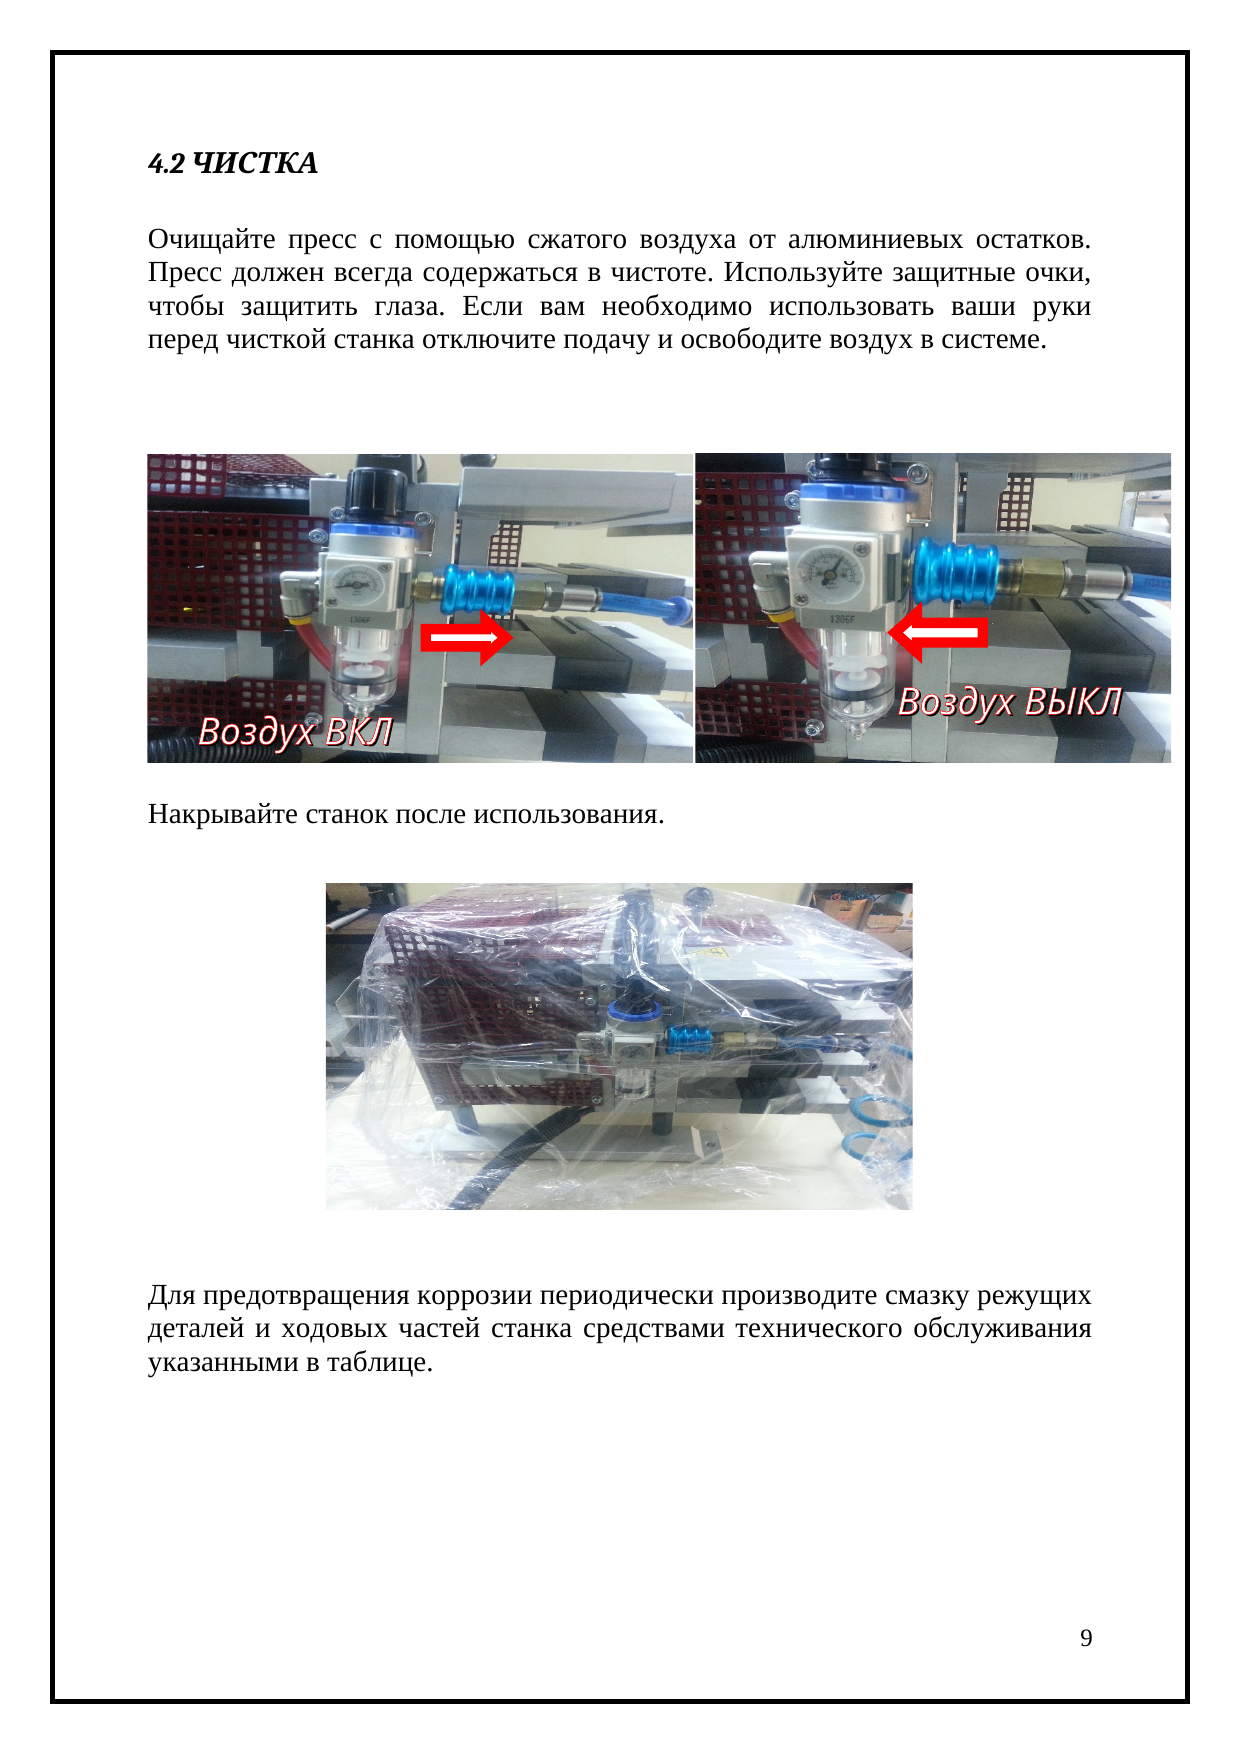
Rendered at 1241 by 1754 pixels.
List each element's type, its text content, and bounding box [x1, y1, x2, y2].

picture [147, 454, 693, 763]
text Очищайте пресс с помощью сжатого воздуха от алюминиевых остатков. Пресс должен всегда содержаться в чистоте. Используйте защитные очки, чтобы защитить глаза. Если вам необходимо использовать ваши руки перед чисткой станка отключите подачу и освободите воздух в системе. [148, 221, 1093, 355]
text Для предотвращения коррозии периодически производите смазку режущих деталей и ходовых частей станка средствами технического обслуживания указанными в таблице. [148, 1277, 1093, 1378]
picture [695, 453, 1172, 763]
picture [325, 883, 913, 1210]
text Накрывайте станок после использования. [148, 796, 1093, 829]
subtitle 4.2 ЧИСТКА [148, 148, 1093, 181]
